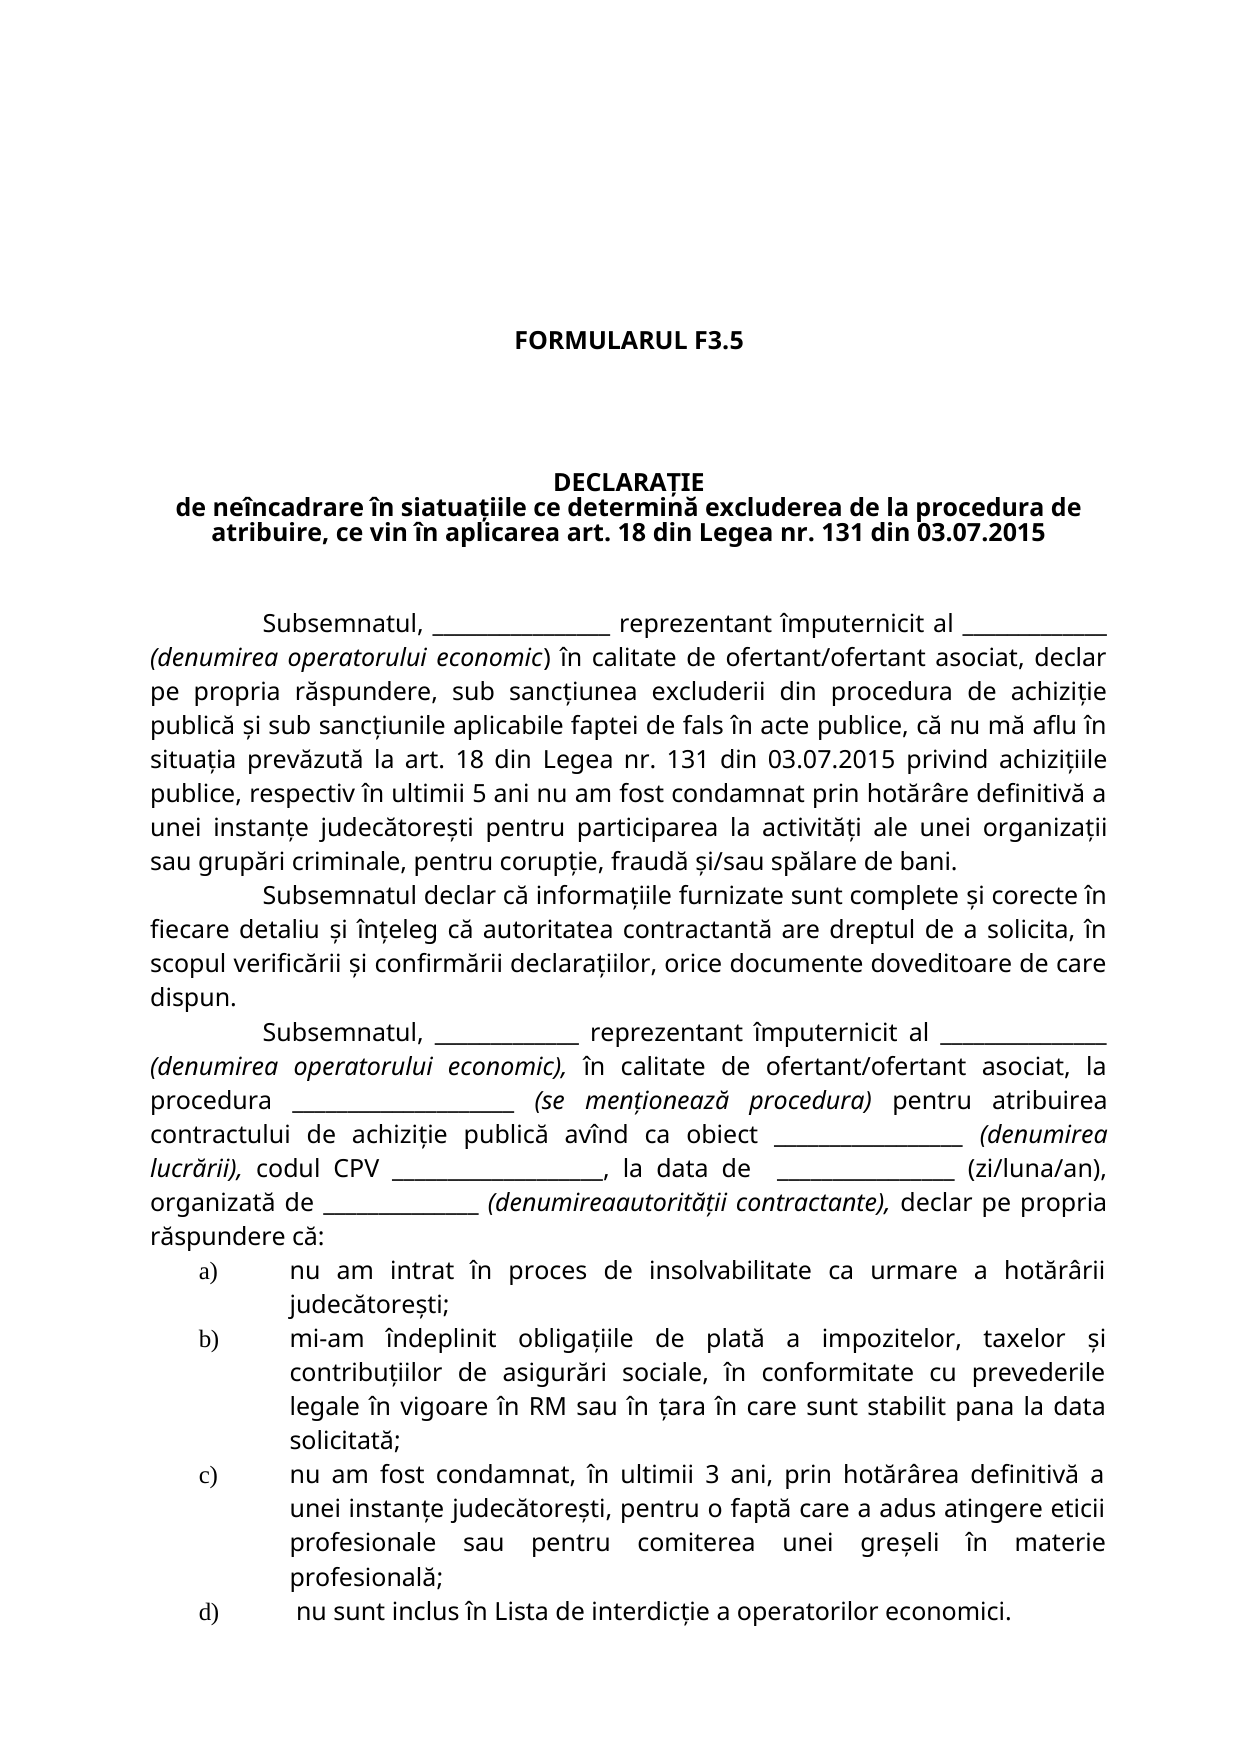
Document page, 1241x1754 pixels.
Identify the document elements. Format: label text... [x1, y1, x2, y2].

text DECLARAŢIE [150, 471, 1107, 496]
list nu am fost condamnat, în ultimii 3 ani, prin hotărârea definitivă a unei instanţe judecătoreşti, pentru o faptă care a adus atingere eticii profesionale sau pentru comiterea unei greşeli în materie profesională; [199, 1457, 1106, 1593]
text Subsemnatul, ________________ reprezentant împuternicit al _____________ (denumirea operatorului economic) în calitate de ofertant/ofertant asociat, declar pe propria răspundere, sub sancţiunea excluderii din procedura de achiziţie publică şi sub sancţiunile aplicabile faptei de fals în acte publice, că nu mă aflu în situaţia prevăzută la art. 18 din Legea nr. 131 din 03.07.2015 privind achizițiile publice, respectiv în ultimii 5 ani nu am fost condamnat prin hotărâre definitivă a unei instanţe judecătoreşti pentru participarea la activităţi ale unei organizaţii sau grupări criminale, pentru corupţie, fraudă şi/sau spălare de bani. [150, 605, 1107, 878]
list nu sunt inclus în Lista de interdicție a operatorilor economici. [199, 1593, 1106, 1627]
text de neîncadrare în siatuațiile ce determină excluderea de la procedura de atribuire, ce vin în aplicarea art. 18 din Legea nr. 131 din 03.07.2015 [150, 496, 1107, 546]
text Subsemnatul, _____________ reprezentant împuternicit al _______________ (denumirea operatorului economic), în calitate de ofertant/ofertant asociat, la procedura ____________________ (se menţionează procedura) pentru atribuirea contractului de achiziţie publică avînd ca obiect _________________ (denumirea lucrării), codul CPV ___________________, la data de ________________ (zi/luna/an), organizată de ______________ (denumireaautorităţii contractante), declar pe propria răspundere că: [150, 1014, 1107, 1253]
list mi-am îndeplinit obligaţiile de plată a impozitelor, taxelor şi contribuţiilor de asigurări sociale, în conformitate cu prevederile legale în vigoare în RM sau în ţara în care sunt stabilit pana la data solicitată; [199, 1321, 1106, 1457]
text Subsemnatul declar că informaţiile furnizate sunt complete şi corecte în fiecare detaliu şi înţeleg că autoritatea contractantă are dreptul de a solicita, în scopul verificării şi confirmării declaraţiilor, orice documente doveditoare de care dispun. [150, 878, 1107, 1014]
text FORMULARUL F3.5 [150, 323, 1107, 357]
list nu am intrat în proces de insolvabilitate ca urmare a hotărârii judecătorești; [199, 1253, 1106, 1321]
